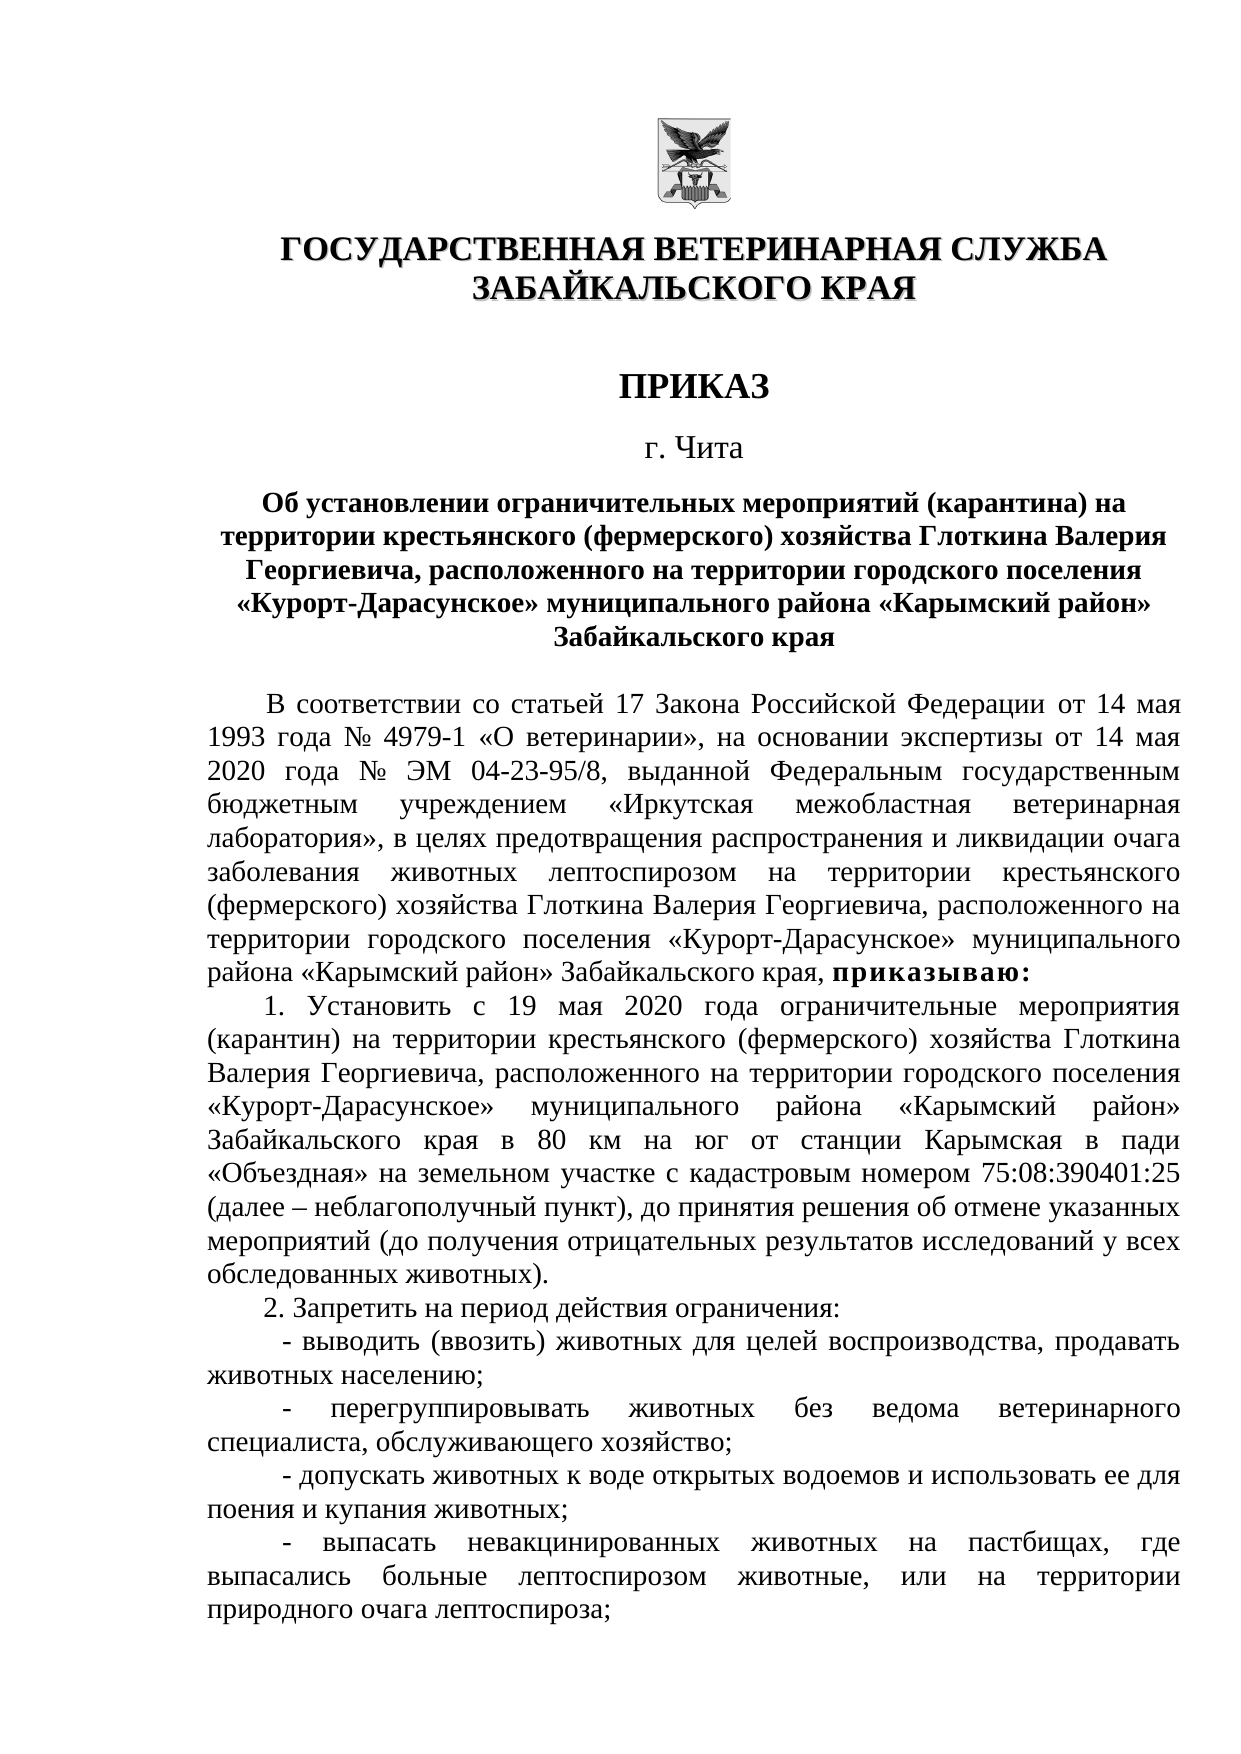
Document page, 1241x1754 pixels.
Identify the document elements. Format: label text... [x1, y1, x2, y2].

text 2. Запретить на период действия ограничения: [207, 1290, 1181, 1323]
text - допускать животных к воде открытых водоемов и использовать ее для поения и купания животных; [207, 1457, 1181, 1524]
text г. Чита [207, 427, 1181, 466]
text - выпасать невакцинированных животных на пастбищах, где выпасались больные лептоспирозом животные, или на территории природного очага лептоспироза; [207, 1524, 1181, 1625]
text В соответствии со статьей 17 Закона Российской Федерации от 14 мая 1993 года № 4979-1 «О ветеринарии», на основании экспертизы от 14 мая 2020 года № ЭМ 04-23-95/8, выданной Федеральным государственным бюджетным учреждением «Иркутская межобластная ветеринарная лаборатория», в целях предотвращения распространения и ликвидации очага заболевания животных лептоспирозом на территории крестьянского (фермерского) хозяйства Глоткина Валерия Георгиевича, расположенного на территории городского поселения «Курорт-Дарасунское» муниципального района «Карымский район» Забайкальского края, приказываю: [207, 686, 1181, 988]
text 1. Установить с 19 мая 2020 года ограничительные мероприятия (карантин) на территории крестьянского (фермерского) хозяйства Глоткина Валерия Георгиевича, расположенного на территории городского поселения «Курорт-Дарасунское» муниципального района «Карымский район» Забайкальского края в 80 км на юг от станции Карымская в пади «Объездная» на земельном участке с кадастровым номером 75:08:390401:25 (далее – неблагополучный пункт), до принятия решения об отмене указанных мероприятий (до получения отрицательных результатов исследований у всех обследованных животных). [207, 988, 1181, 1290]
text - выводить (ввозить) животных для целей воспроизводства, продавать животных населению; [207, 1323, 1181, 1390]
subtitle ЗАБАЙКАЛЬСКОГО КРАЯ [207, 267, 1181, 307]
subtitle ГОСУДАРСТВЕННАЯ ВЕТЕРИНАРНАЯ СЛУЖБА [207, 228, 1181, 267]
text - перегруппировывать животных без ведома ветеринарного специалиста, обслуживающего хозяйство; [207, 1390, 1181, 1457]
text Об установлении ограничительных мероприятий (карантина) на территории крестьянского (фермерского) хозяйства Глоткина Валерия Георгиевича, расположенного на территории городского поселения «Курорт-Дарасунское» муниципального района «Карымский район» Забайкальского края [207, 485, 1181, 652]
subtitle ПРИКАЗ [207, 364, 1181, 406]
